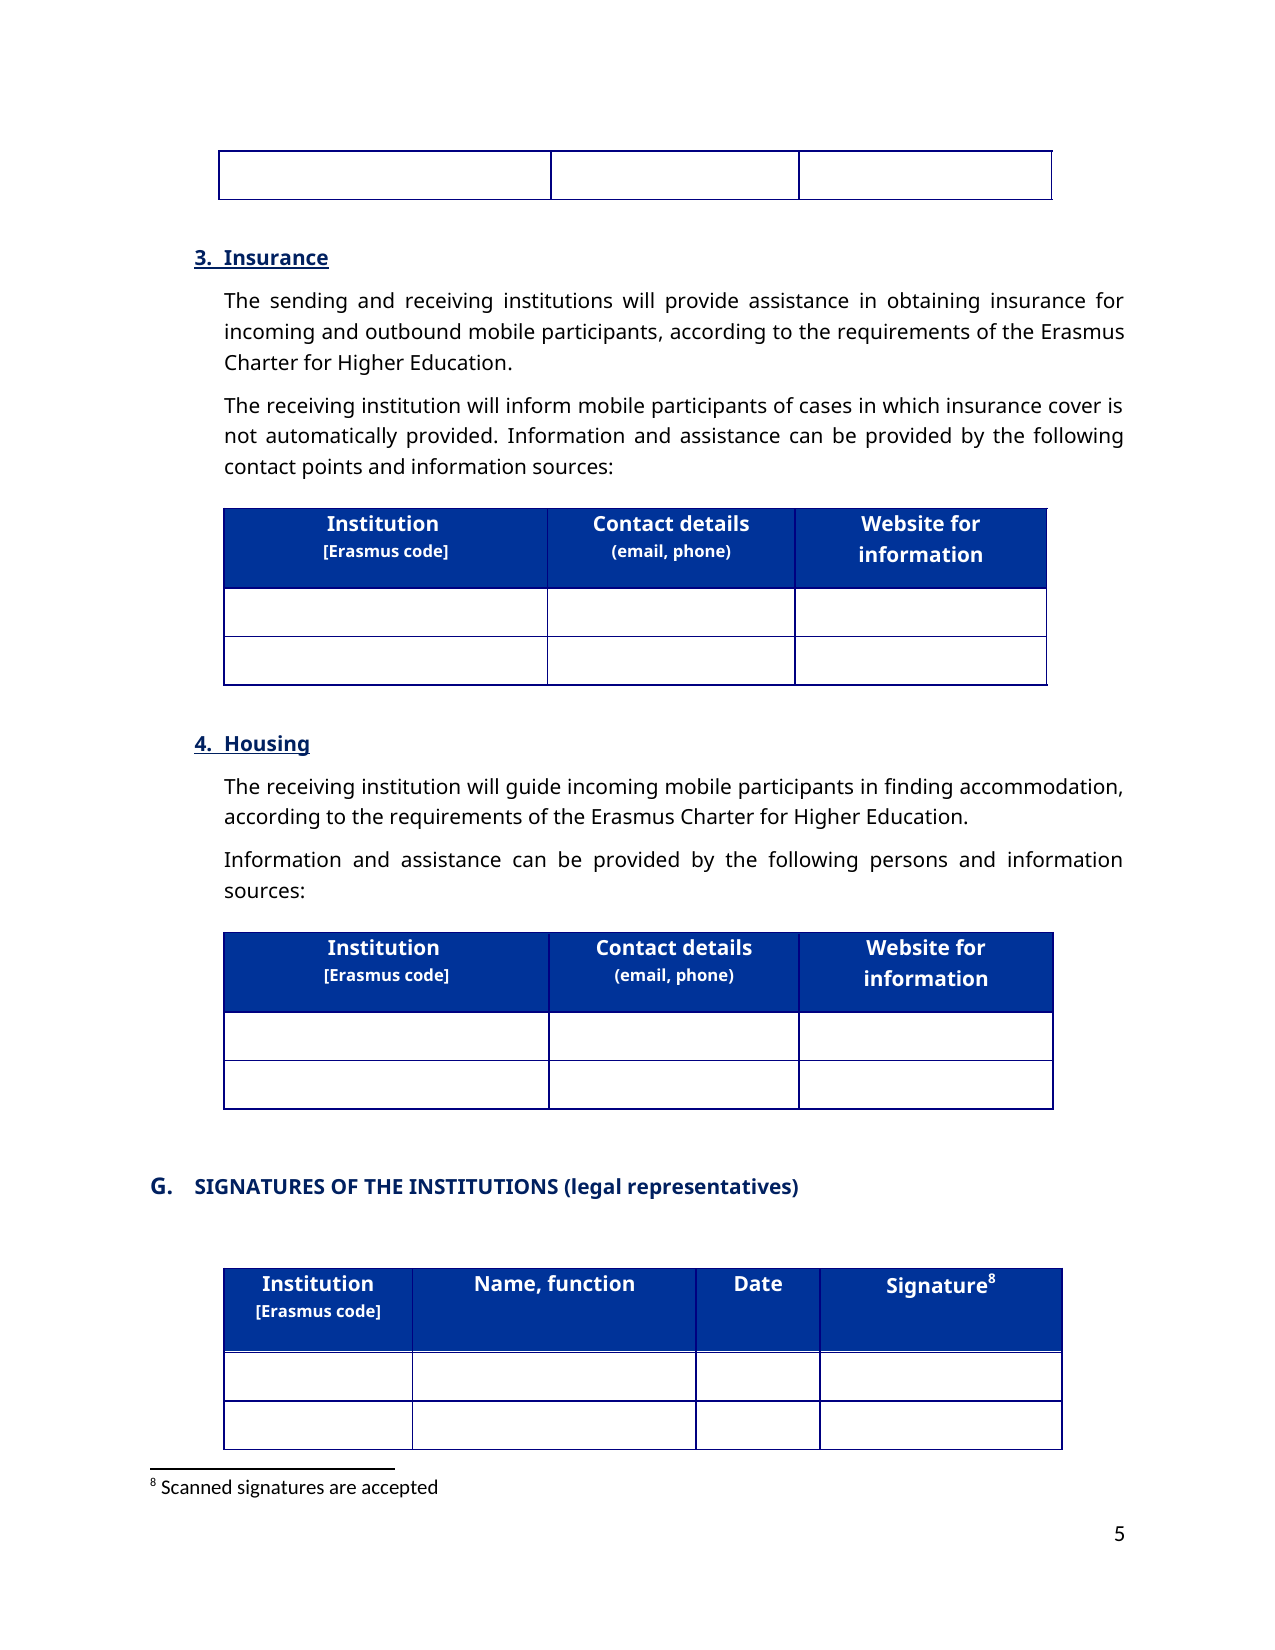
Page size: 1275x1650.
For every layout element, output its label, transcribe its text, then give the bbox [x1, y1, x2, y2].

list The receiving institution will inform mobile participants of cases in which insurance cover is not automatically provided. Information and assistance can be provided by the following contact points and information sources: [224, 391, 1125, 480]
table_cell [800, 1013, 1052, 1060]
table_cell [821, 1353, 1061, 1400]
table_header Signature [821, 1269, 1061, 1351]
table_cell [697, 1353, 819, 1400]
table_header Institution [Erasmus code] [225, 1269, 412, 1351]
table_cell [225, 637, 547, 684]
table_cell [796, 589, 1046, 636]
table_cell [225, 1061, 548, 1108]
table_cell [413, 1353, 695, 1400]
table_header Institution [Erasmus code] [225, 933, 549, 1011]
list 3. Insurance [194, 243, 1125, 272]
table_header Name, function [413, 1269, 695, 1351]
table_header Date [697, 1269, 819, 1351]
table_header Contact details (email, phone) [550, 933, 799, 1011]
table_cell [550, 1013, 798, 1060]
table_cell [800, 152, 1051, 198]
text G. SIGNATURES OF THE INSTITUTIONS (legal representatives) [150, 1170, 1125, 1201]
list The receiving institution will guide incoming mobile participants in finding accommodation, according to the requirements of the Erasmus Charter for Higher Education. [224, 772, 1125, 831]
table_cell [821, 1402, 1061, 1448]
table_cell [225, 1353, 412, 1400]
table_cell [552, 152, 798, 198]
list The sending and receiving institutions will provide assistance in obtaining insurance for incoming and outbound mobile participants, according to the requirements of the Erasmus Charter for Higher Education. [224, 286, 1125, 376]
table_cell [550, 1061, 798, 1108]
table_cell [225, 1013, 548, 1060]
list Information and assistance can be provided by the following persons and information sources: [224, 846, 1125, 905]
table_cell [413, 1402, 695, 1448]
table_cell [800, 1061, 1052, 1108]
table_cell [225, 589, 547, 636]
table_header Institution [Erasmus code] [225, 509, 547, 587]
list 4. Housing [194, 729, 1125, 757]
table_cell [225, 1402, 412, 1448]
table_header Website for information [796, 509, 1046, 587]
table_cell [697, 1402, 819, 1448]
table_cell [548, 589, 794, 636]
table_cell [220, 152, 550, 198]
table_cell [548, 637, 794, 684]
table_cell [796, 637, 1046, 684]
table_header Contact details (email, phone) [548, 509, 794, 587]
table_header Website for information [800, 933, 1052, 1011]
